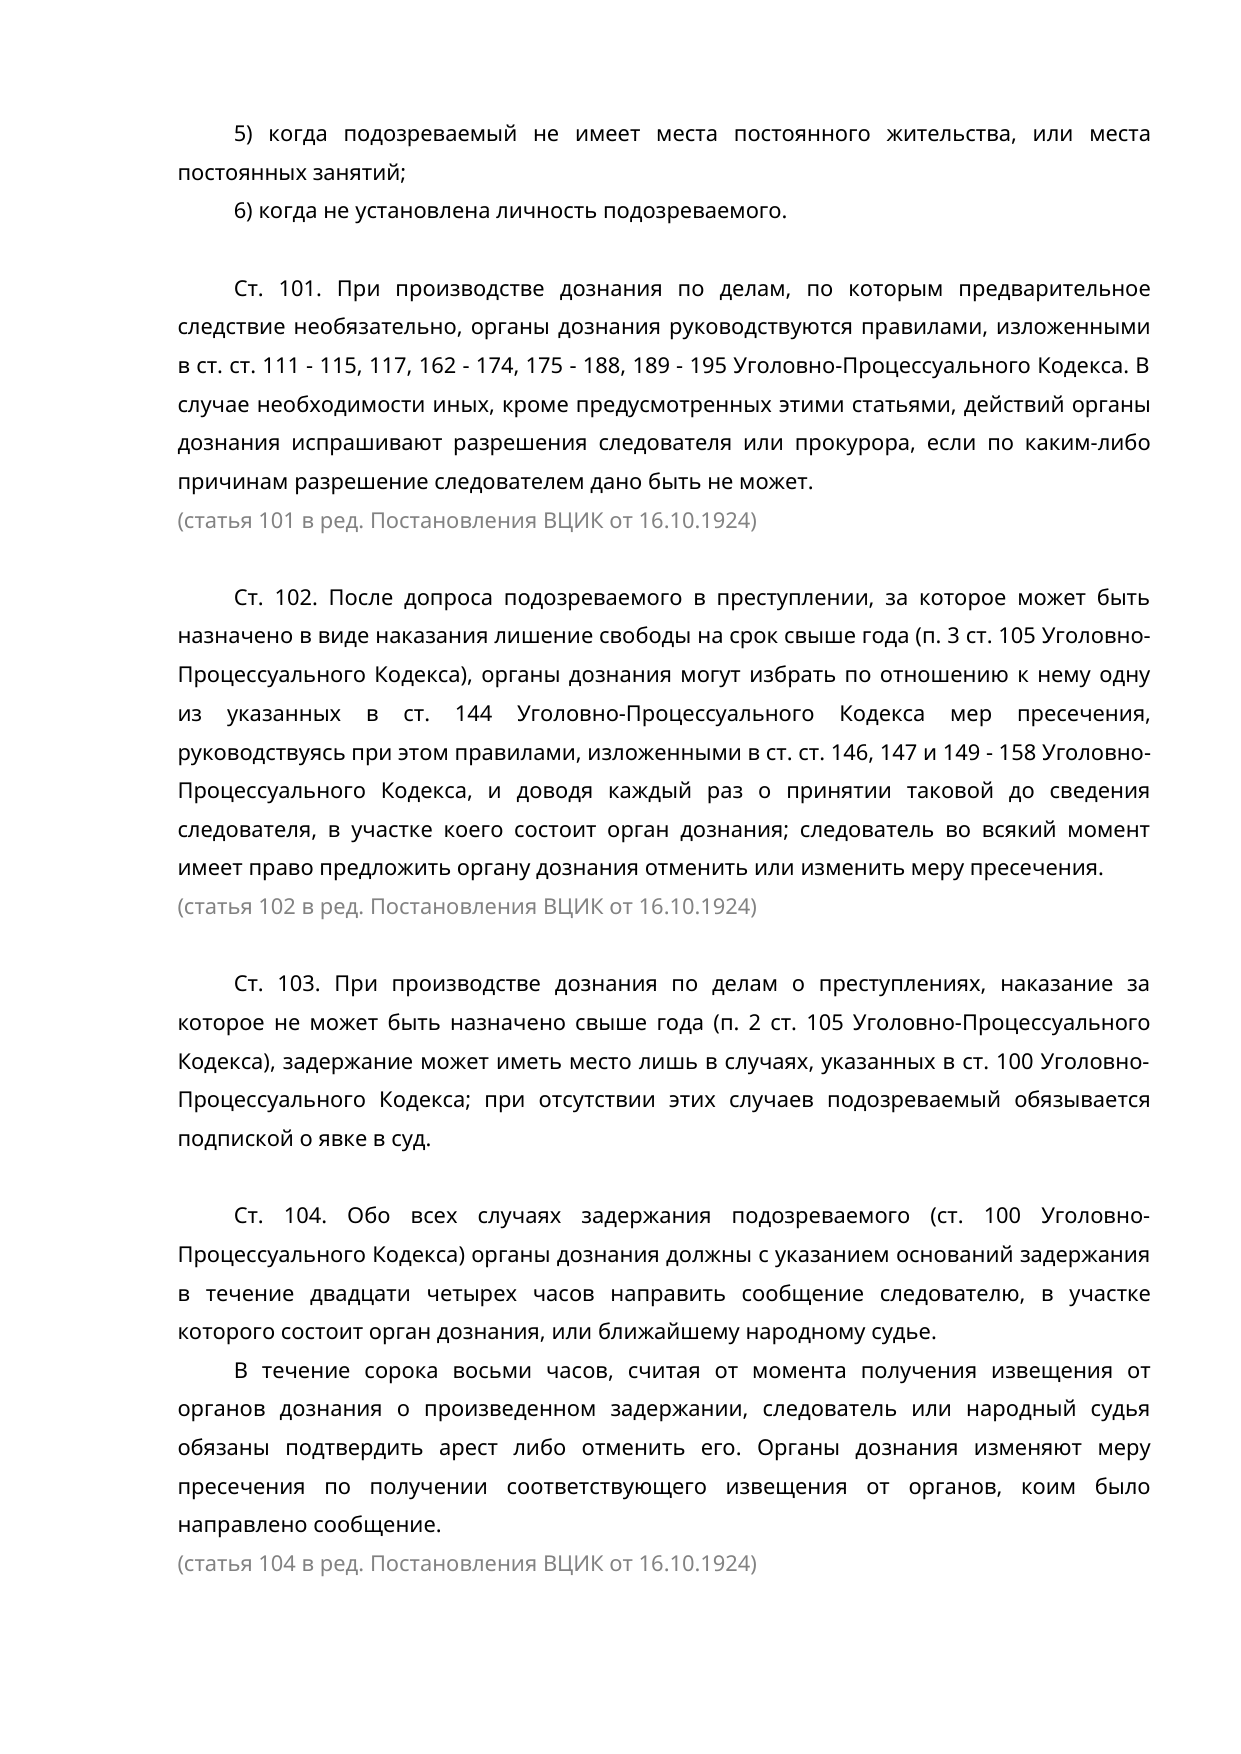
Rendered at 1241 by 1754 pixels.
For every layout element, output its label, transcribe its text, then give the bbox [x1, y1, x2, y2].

text (статья 102 в ред. Постановления ВЦИК от 16.10.1924) [177, 891, 1152, 921]
text 5) когда подозреваемый не имеет места постоянного жительства, или места постоянных занятий; [177, 118, 1152, 187]
text Ст. 102. После допроса подозреваемого в преступлении, за которое может быть назначено в виде наказания лишение свободы на срок свыше года (п. 3 ст. 105 Уголовно-Процессуального Кодекса), органы дознания могут избрать по отношению к нему одну из указанных в ст. 144 Уголовно-Процессуального Кодекса мер пресечения, руководствуясь при этом правилами, изложенными в ст. ст. 146, 147 и 149 - 158 Уголовно-Процессуального Кодекса, и доводя каждый раз о принятии таковой до сведения следователя, в участке коего состоит орган дознания; следователь во всякий момент имеет право предложить органу дознания отменить или изменить меру пресечения. [177, 582, 1152, 882]
text 6) когда не установлена личность подозреваемого. [177, 195, 1152, 225]
text (статья 101 в ред. Постановления ВЦИК от 16.10.1924) [177, 504, 1152, 534]
text Ст. 101. При производстве дознания по делам, по которым предварительное следствие необязательно, органы дознания руководствуются правилами, изложенными в ст. ст. 111 - 115, 117, 162 - 174, 175 - 188, 189 - 195 Уголовно-Процессуального Кодекса. В случае необходимости иных, кроме предусмотренных этими статьями, действий органы дознания испрашивают разрешения следователя или прокурора, если по каким-либо причинам разрешение следователем дано быть не может. [177, 273, 1152, 496]
text Ст. 104. Обо всех случаях задержания подозреваемого (ст. 100 Уголовно-Процессуального Кодекса) органы дознания должны с указанием оснований задержания в течение двадцати четырех часов направить сообщение следователю, в участке которого состоит орган дознания, или ближайшему народному судье. [177, 1200, 1152, 1346]
text Ст. 103. При производстве дознания по делам о преступлениях, наказание за которое не может быть назначено свыше года (п. 2 ст. 105 Уголовно-Процессуального Кодекса), задержание может иметь место лишь в случаях, указанных в ст. 100 Уголовно-Процессуального Кодекса; при отсутствии этих случаев подозреваемый обязывается подпиской о явке в суд. [177, 968, 1152, 1153]
text В течение сорока восьми часов, считая от момента получения извещения от органов дознания о произведенном задержании, следователь или народный судья обязаны подтвердить арест либо отменить его. Органы дознания изменяют меру пресечения по получении соответствующего извещения от органов, коим было направлено сообщение. [177, 1355, 1152, 1539]
text (статья 104 в ред. Постановления ВЦИК от 16.10.1924) [177, 1548, 1152, 1578]
